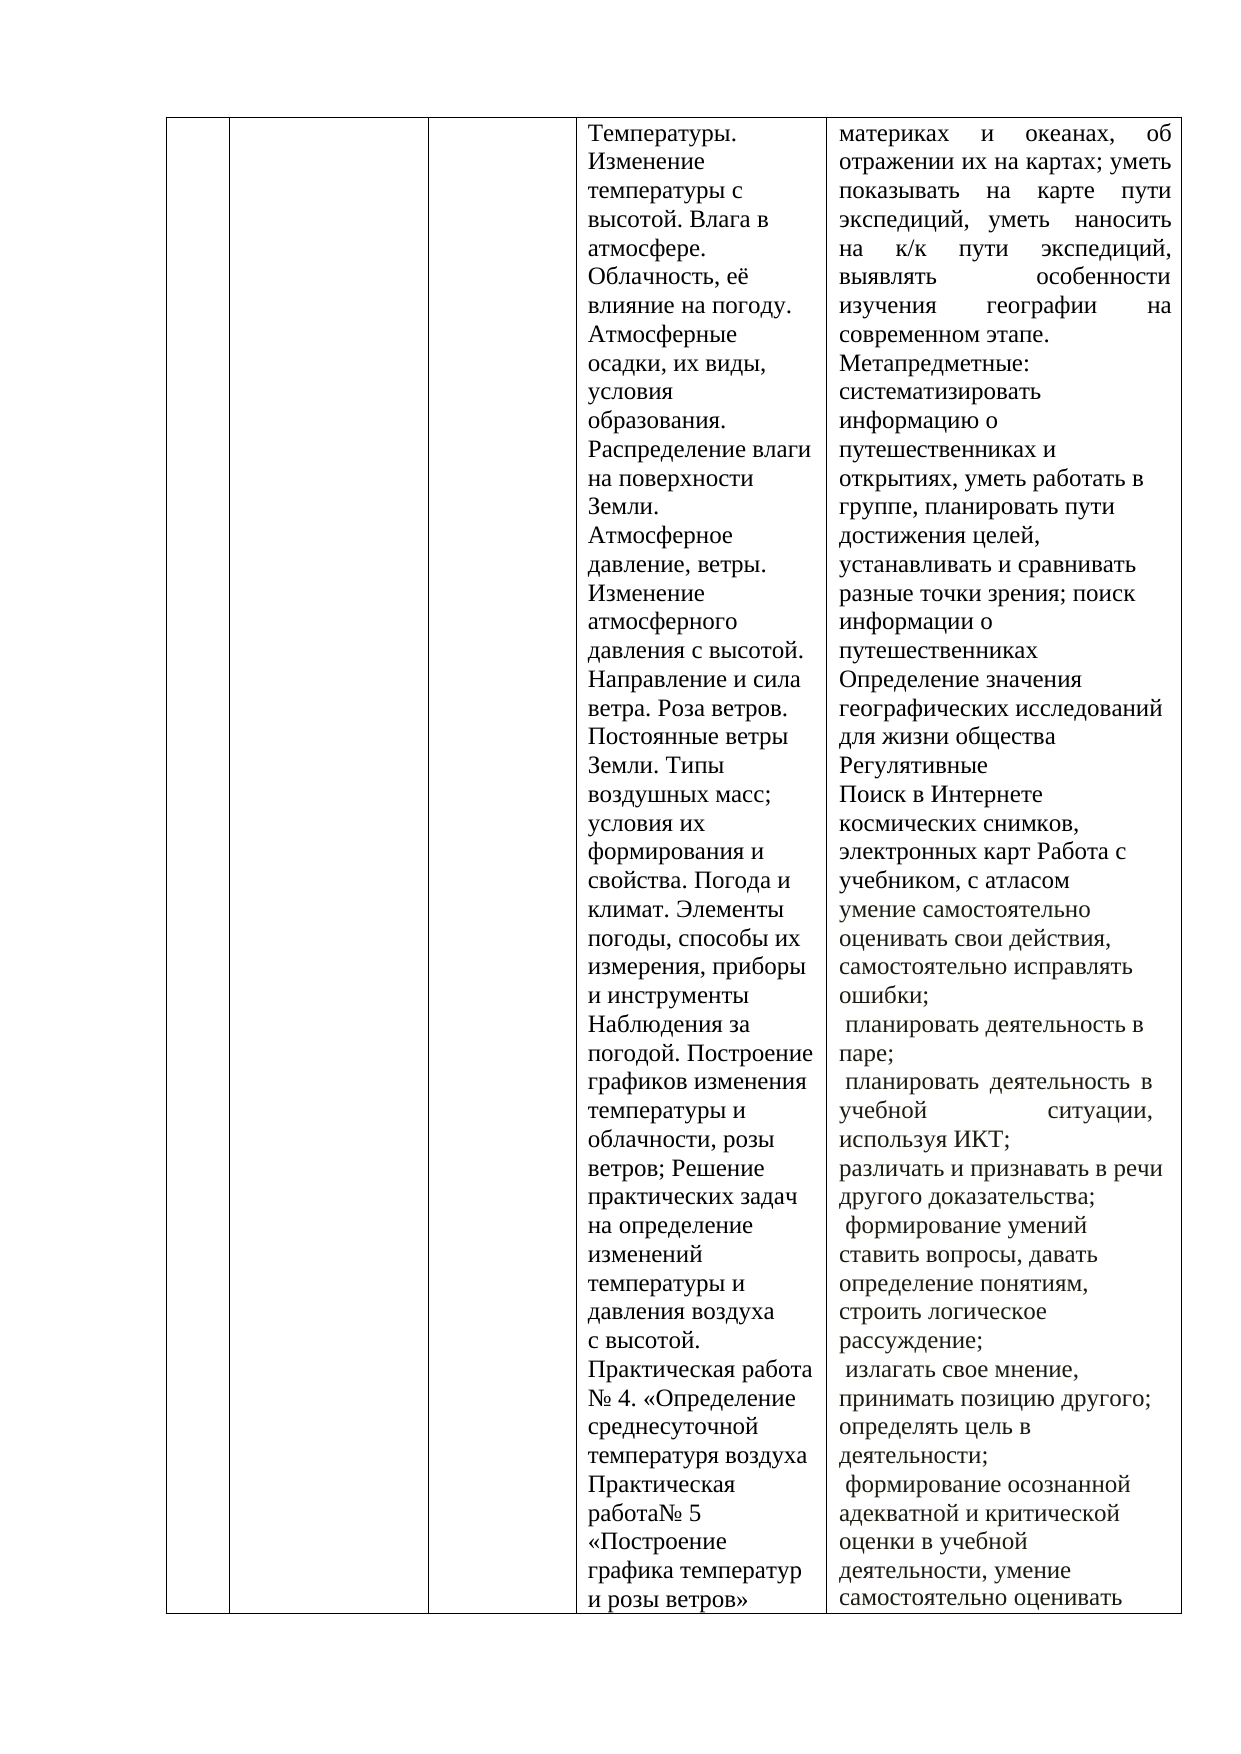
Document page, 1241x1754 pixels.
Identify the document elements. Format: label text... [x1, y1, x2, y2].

table_header материках и океанах, об отражении их на картах; уметь показывать на карте пути экспедиций, уметь наносить на к/к пути экспедиций, выявлять особенности изучения географии на современном этапе. Метапредметные: систематизировать информацию о путешественниках и открытиях, уметь работать в группе, планировать пути достижения целей, устанавливать и сравнивать разные точки зрения; поиск информации о путешественниках Определение значения географических исследований для жизни общества Регулятивные Поиск в Интернете космических снимков, электронных карт Работа с учебником, с атласом умение самостоятельно оценивать свои действия, самостоятельно исправлять ошибки; планировать деятельность в паре; планировать деятельность в учебной ситуации, используя ИКТ; различать и признавать в речи другого доказательства; формирование умений ставить вопросы, давать определение понятиям, строить логическое рассуждение; излагать свое мнение, принимать позицию другого; определять цель в деятельности; формирование осознанной адекватной и критической оценки в учебной деятельности, умение самостоятельно оценивать [827, 118, 1181, 1613]
table_header [230, 118, 428, 1613]
table_header [429, 118, 576, 1613]
table_header Температуры. Изменение температуры с высотой. Влага в атмосфере. Облачность, её влияние на погоду. Атмосферные осадки, их виды, условия образования. Распределение влаги на поверхности Земли. Атмосферное давление, ветры. Изменение атмосферного давления с высотой. Направление и сила ветра. Роза ветров. Постоянные ветры Земли. Типы воздушных масс; условия их формирования и свойства. Погода и климат. Элементы погоды, способы их измерения, приборы и инструменты Наблюдения за погодой. Построение графиков изменения температуры и облачности, розы ветров; Решение практических задач на определение изменений температуры и давления воздуха с высотой. Практическая работа № 4. «Определение среднесуточной температуря воздуха Практическая работа№ 5 «Построение графика температур и розы ветров» [577, 118, 826, 1613]
table_header [167, 118, 229, 1613]
